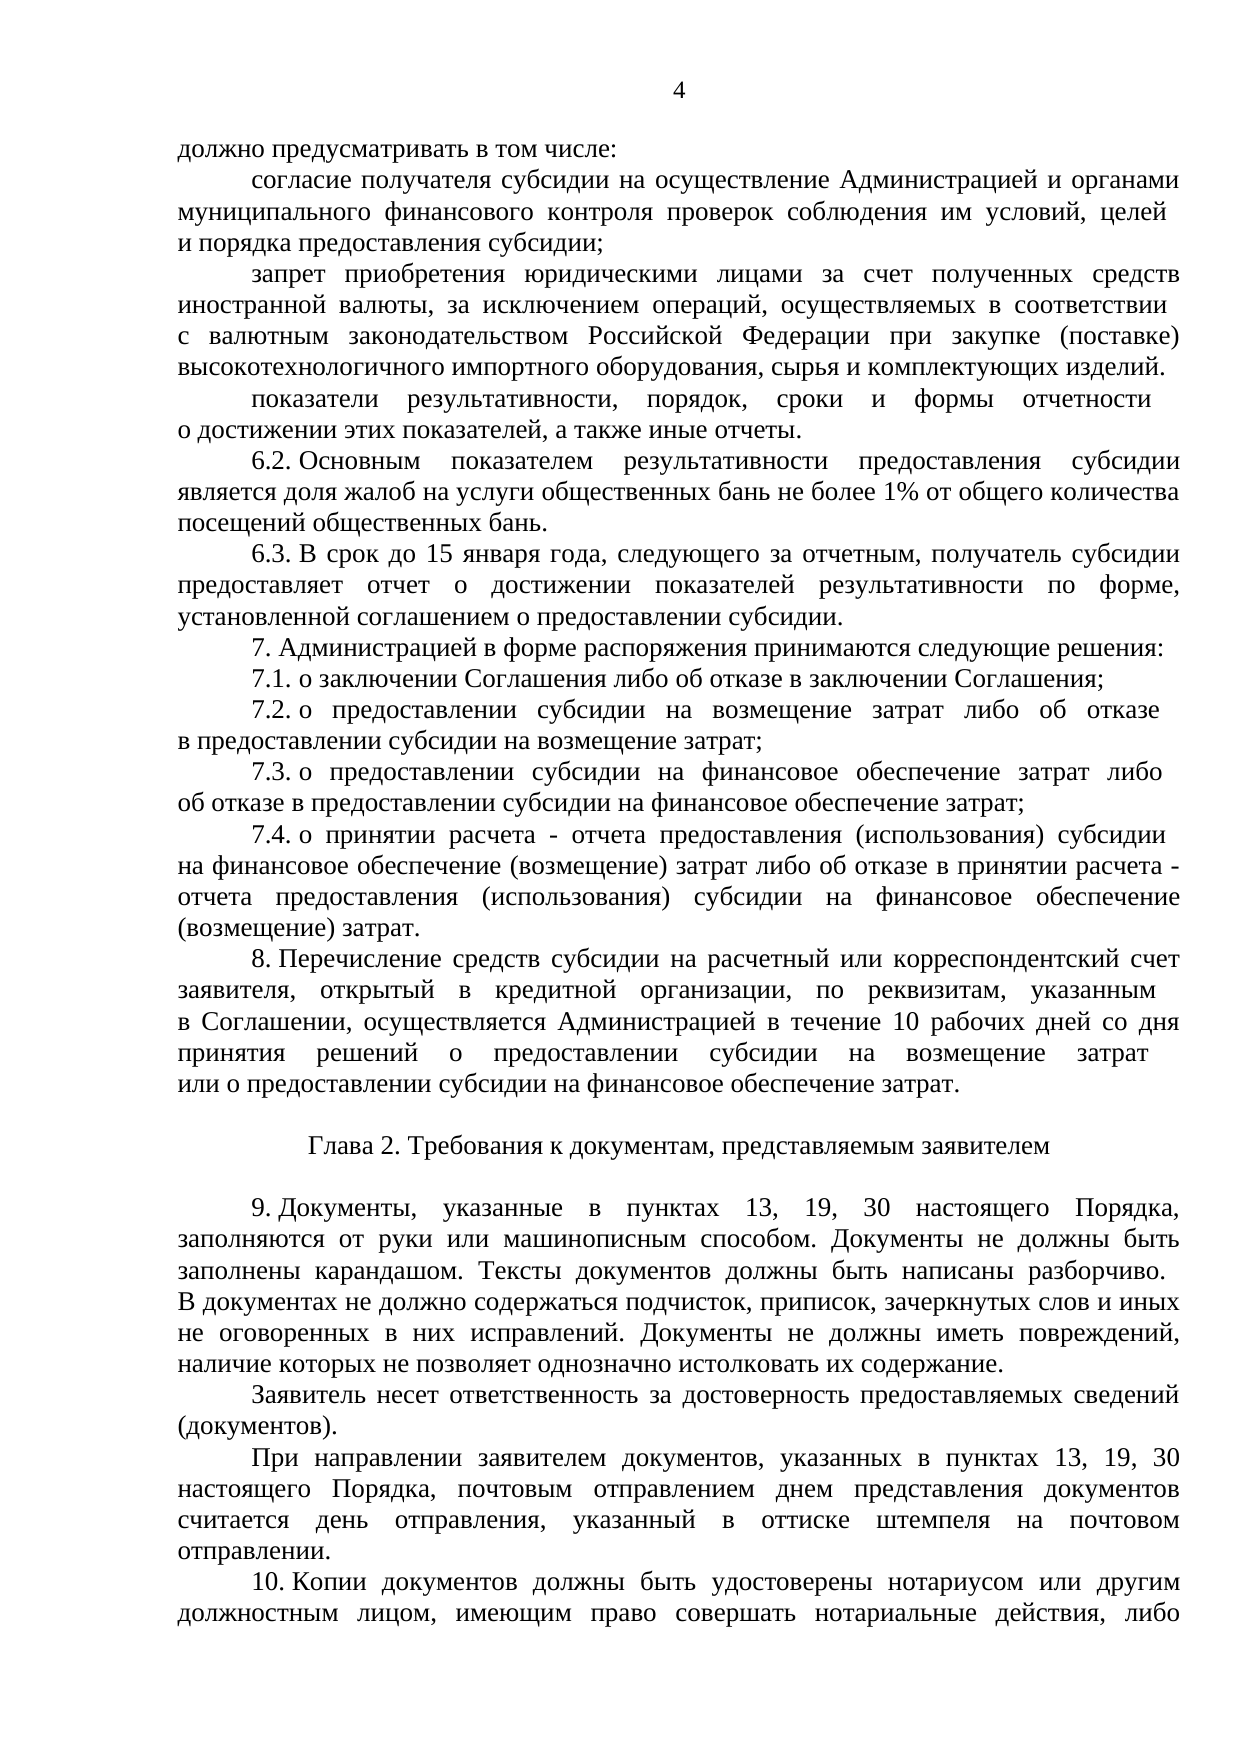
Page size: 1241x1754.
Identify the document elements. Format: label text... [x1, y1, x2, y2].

text 6.2. Основным показателем результативности предоставления субсидии является доля жалоб на услуги общественных бань не более 1% от общего количества посещений общественных бань. [177, 444, 1181, 537]
text 7. Администрацией в форме распоряжения принимаются следующие решения: [177, 631, 1181, 662]
text 6.3. В срок до 15 января года, следующего за отчетным, получатель субсидии предоставляет отчет о достижении показателей результативности по форме, установленной соглашением о предоставлении субсидии. [177, 537, 1181, 631]
text 7.1. о заключении Соглашения либо об отказе в заключении Соглашения; [177, 662, 1181, 693]
text 7.3. о предоставлении субсидии на финансовое обеспечение затрат либо об отказе в предоставлении субсидии на финансовое обеспечение затрат; [177, 755, 1181, 818]
text Заявитель несет ответственность за достоверность предоставляемых сведений (документов). [177, 1378, 1181, 1441]
text показатели результативности, порядок, сроки и формы отчетности о достижении этих показателей, а также иные отчеты. [177, 382, 1181, 444]
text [177, 132, 1181, 164]
text 7.4. о принятии расчета - отчета предоставления (использования) субсидии на финансовое обеспечение (возмещение) затрат либо об отказе в принятии расчета - отчета предоставления (использования) субсидии на финансовое обеспечение (возмещение) затрат. [177, 818, 1181, 942]
text 7.2. о предоставлении субсидии на возмещение затрат либо об отказе в предоставлении субсидии на возмещение затрат; [177, 693, 1181, 755]
text 9. Документы, указанные в пунктах 13, 19, 30 настоящего Порядка, заполняются от руки или машинописным способом. Документы не должны быть заполнены карандашом. Тексты документов должны быть написаны разборчиво. В документах не должно содержаться подчисток, приписок, зачеркнутых слов и иных не оговоренных в них исправлений. Документы не должны иметь повреждений, наличие которых не позволяет однозначно истолковать их содержание. [177, 1191, 1181, 1378]
text 8. Перечисление средств субсидии на расчетный или корреспондентский счет заявителя, открытый в кредитной организации, по реквизитам, указанным в Соглашении, осуществляется Администрацией в течение 10 рабочих дней со дня принятия решений о предоставлении субсидии на возмещение затрат или о предоставлении субсидии на финансовое обеспечение затрат. [177, 942, 1181, 1098]
text Глава 2. Требования к документам, представляемым заявителем [177, 1129, 1181, 1160]
text При направлении заявителем документов, указанных в пунктах 13, 19, 30 настоящего Порядка, почтовым отправлением днем представления документов считается день отправления, указанный в оттиске штемпеля на почтовом отправлении. [177, 1441, 1181, 1565]
text согласие получателя субсидии на осуществление Администрацией и органами муниципального финансового контроля проверок соблюдения им условий, целей и порядка предоставления субсидии; [177, 164, 1181, 257]
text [177, 1565, 1181, 1627]
text запрет приобретения юридическими лицами за счет полученных средств иностранной валюты, за исключением операций, осуществляемых в соответствии с валютным законодательством Российской Федерации при закупке (поставке) высокотехнологичного импортного оборудования, сырья и комплектующих изделий. [177, 257, 1181, 382]
